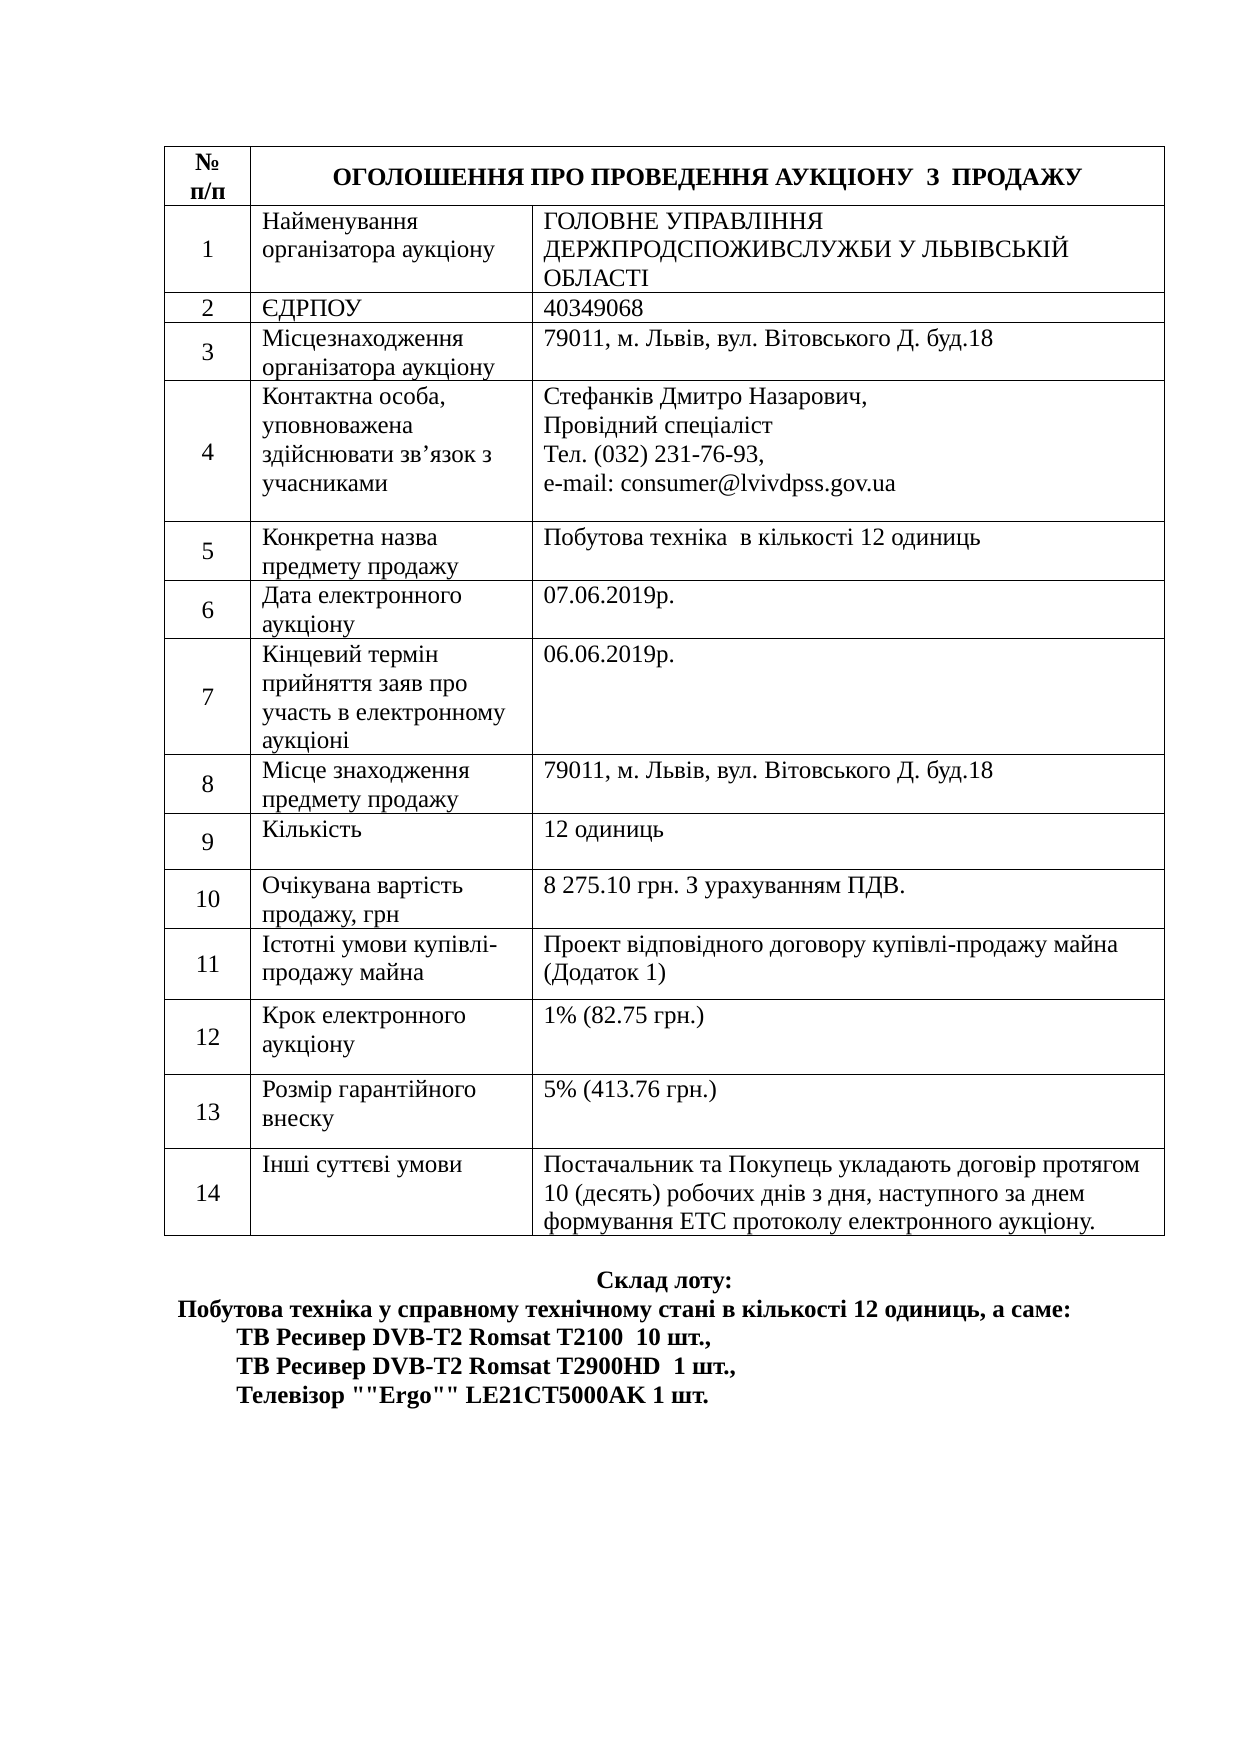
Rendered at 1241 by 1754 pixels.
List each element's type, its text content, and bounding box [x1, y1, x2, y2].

table_cell 07.06.2019р. [533, 581, 1164, 638]
table_cell 40349068 [533, 293, 1164, 322]
table_cell Контактна особа, уповноважена здійснювати зв’язок з учасниками [251, 381, 532, 521]
table_cell 1% (82.75 грн.) [533, 1000, 1164, 1073]
table_cell 79011, м. Львів, вул. Вітовського Д. буд.18 [533, 755, 1164, 813]
table_cell 06.06.2019р. [533, 639, 1164, 754]
table_cell Кількість [251, 814, 532, 869]
table_cell Побутова техніка в кількості 12 одиниць [533, 522, 1164, 579]
table_cell 2 [165, 293, 250, 322]
table_cell Стефанків Дмитро Назарович, Провідний спеціаліст Тел. (032) 231-76-93, e-mail: consumer@lvivdpss.gov.ua [533, 381, 1164, 521]
table_cell 10 [165, 870, 250, 928]
table_cell 6 [165, 581, 250, 638]
table_cell Інші суттєві умови [251, 1149, 532, 1235]
table_cell 8 275.10 грн. З урахуванням ПДВ. [533, 870, 1164, 928]
table_cell 3 [165, 323, 250, 380]
table_cell Проект відповідного договору купівлі-продажу майна (Додаток 1) [533, 929, 1164, 999]
table_cell 79011, м. Львів, вул. Вітовського Д. буд.18 [533, 323, 1164, 380]
table_cell 9 [165, 814, 250, 869]
table_cell 5% (413.76 грн.) [533, 1075, 1164, 1148]
table_cell 7 [165, 639, 250, 754]
table_cell Найменування організатора аукціону [251, 206, 532, 292]
table_cell 4 [165, 381, 250, 521]
text Телевізор ""Ergo"" LE21CT5000AK 1 шт. [177, 1380, 1152, 1409]
table_cell 14 [165, 1149, 250, 1235]
table_cell ЄДРПОУ [251, 293, 532, 322]
table_cell ГОЛОВНЕ УПРАВЛІННЯ ДЕРЖПРОДСПОЖИВСЛУЖБИ У ЛЬВІВСЬКІЙ ОБЛАСТІ [533, 206, 1164, 292]
table_cell Місце знаходження предмету продажу [251, 755, 532, 813]
table_cell 11 [165, 929, 250, 999]
text Склад лоту: [177, 1265, 1152, 1294]
text Побутова техніка у справному технічному стані в кількості 12 одиниць, а саме: [177, 1294, 1152, 1322]
table_cell 13 [165, 1075, 250, 1148]
table_header ОГОЛОШЕННЯ ПРО ПРОВЕДЕННЯ АУКЦІОНУ З ПРОДАЖУ [251, 147, 1164, 205]
table_cell Істотні умови купівлі-продажу майна [251, 929, 532, 999]
table_cell Постачальник та Покупець укладають договір протягом 10 (десять) робочих днів з дня, наступного за днем формування ЕТС протоколу електронного аукціону. [533, 1149, 1164, 1235]
table_header № п/п [165, 147, 250, 205]
table_cell 12 [165, 1000, 250, 1073]
table_cell Очікувана вартість продажу, грн [251, 870, 532, 928]
table_cell Кінцевий термін прийняття заяв про участь в електронному аукціоні [251, 639, 532, 754]
table_cell Конкретна назва предмету продажу [251, 522, 532, 579]
table_cell 5 [165, 522, 250, 579]
text ТВ Ресивер DVB-T2 Romsat T2100 10 шт., [177, 1322, 1152, 1351]
table_cell Розмір гарантійного внеску [251, 1075, 532, 1148]
table_cell Крок електронного аукціону [251, 1000, 532, 1073]
table_cell 1 [165, 206, 250, 292]
table_cell 12 одиниць [533, 814, 1164, 869]
table_cell 8 [165, 755, 250, 813]
table_cell Дата електронного аукціону [251, 581, 532, 638]
text ТВ Ресивер DVB-T2 Romsat T2900HD 1 шт., [177, 1351, 1152, 1380]
table_cell Місцезнаходження організатора аукціону [251, 323, 532, 380]
